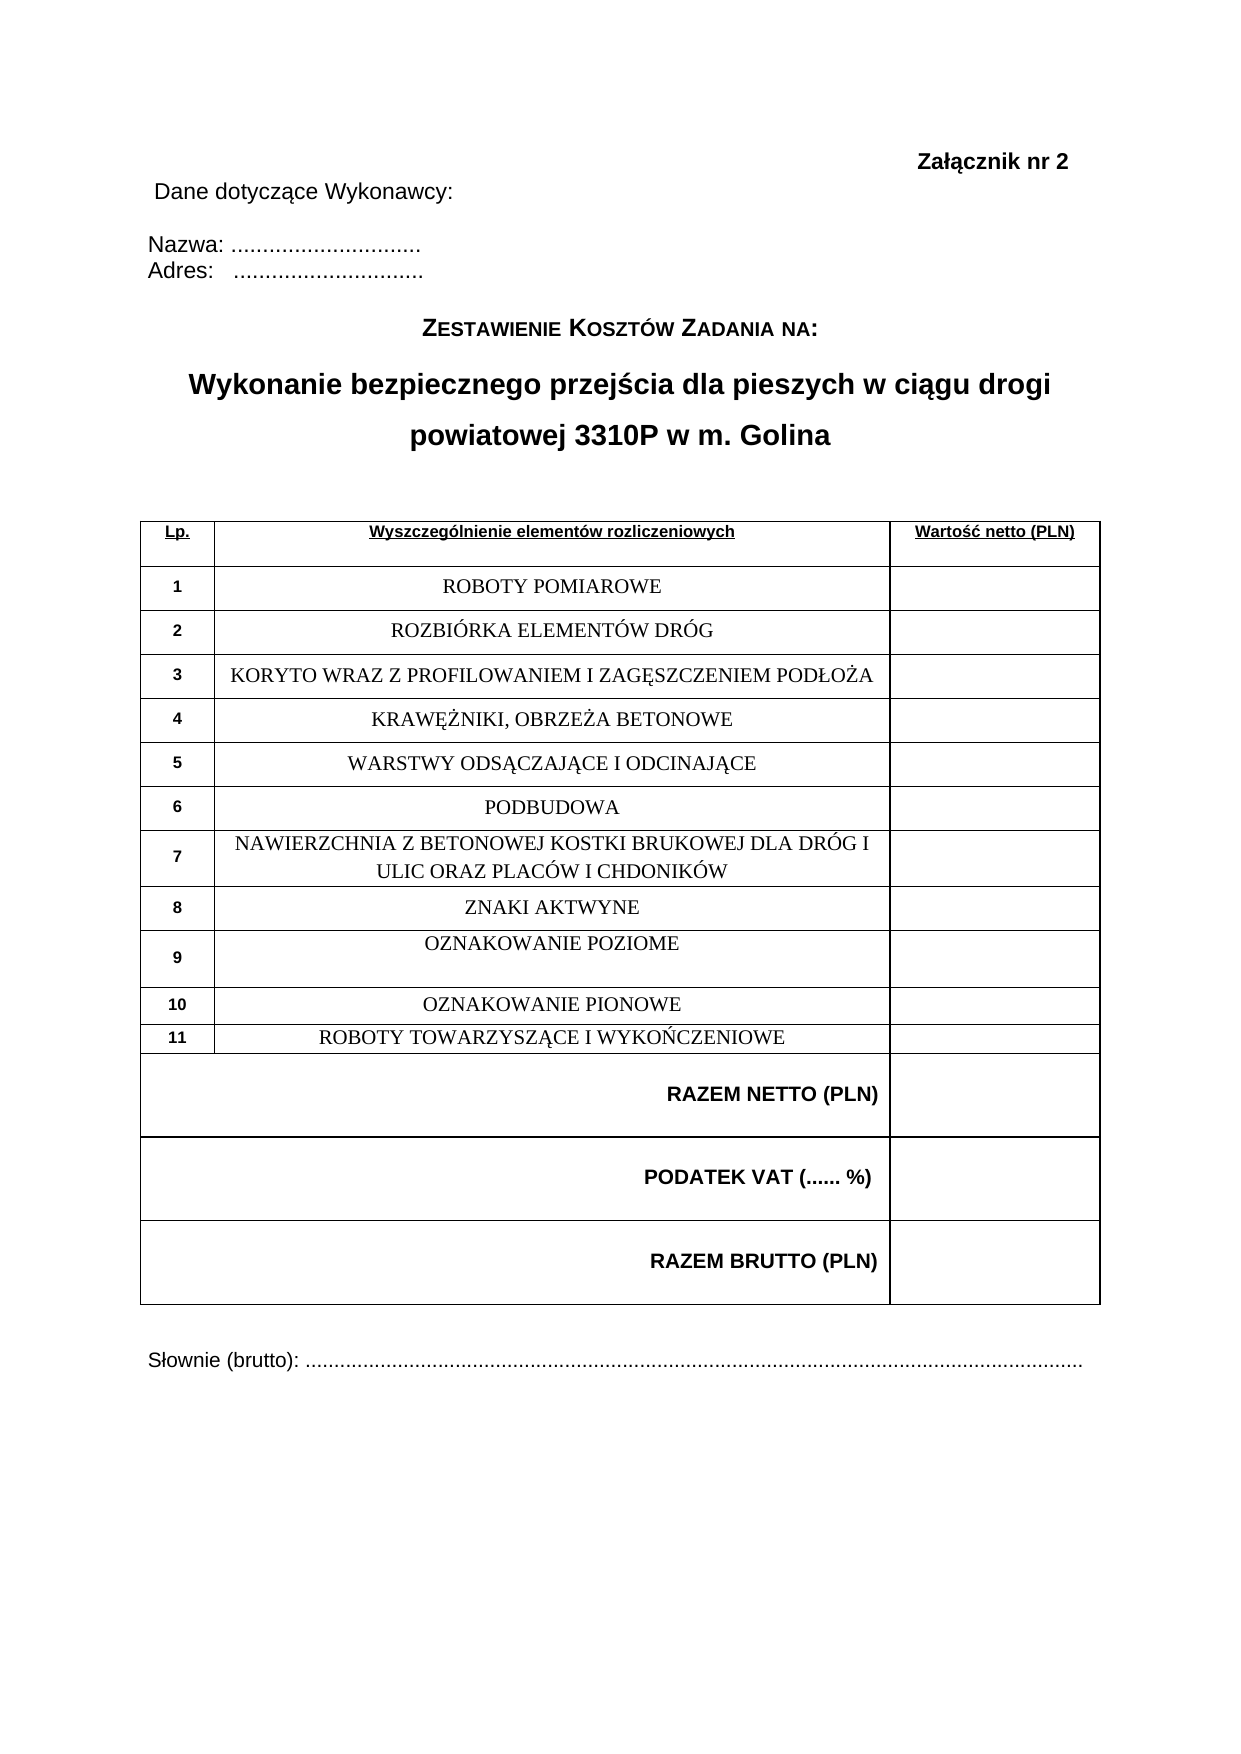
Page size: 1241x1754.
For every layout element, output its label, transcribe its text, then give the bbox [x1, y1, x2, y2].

table_cell OZNAKOWANIE PIONOWE [215, 988, 889, 1024]
table_cell NAWIERZCHNIA Z BETONOWEJ KOSTKI BRUKOWEJ DLA DRÓG I ULIC ORAZ PLACÓW I CHDONIKÓW [215, 831, 889, 886]
table_cell [891, 1054, 1099, 1136]
table_cell 6 [141, 787, 214, 830]
text Załącznik nr 2 [885, 148, 1093, 174]
table_cell 7 [141, 831, 214, 886]
table_cell [891, 887, 1099, 930]
table_cell [891, 655, 1099, 698]
table_cell 4 [141, 699, 214, 742]
table_cell 2 [141, 611, 214, 654]
table_cell ROBOTY TOWARZYSZĄCE I WYKOŃCZENIOWE [215, 1025, 889, 1053]
table_header Wyszczególnienie elementów rozliczeniowych [215, 522, 889, 566]
text Nazwa: .............................. [148, 231, 1057, 257]
table_cell 8 [141, 887, 214, 930]
table_cell [891, 831, 1099, 886]
table_cell 11 [141, 1025, 214, 1053]
table_cell ROZBIÓRKA ELEMENTÓW DRÓG [215, 611, 889, 654]
table_cell 1 [141, 567, 214, 610]
text Zestawienie Kosztów Zadania na: [148, 313, 1093, 342]
table_cell [891, 931, 1099, 987]
table_header Lp. [141, 522, 214, 566]
text Dane dotyczące Wykonawcy: [148, 178, 1093, 204]
table_cell PODATEK VAT (...... %) [141, 1138, 889, 1220]
table_cell [891, 567, 1099, 610]
table_cell ROBOTY POMIAROWE [215, 567, 889, 610]
table_cell [891, 1138, 1099, 1220]
table_cell [891, 787, 1099, 830]
table_cell [891, 611, 1099, 654]
table_cell 3 [141, 655, 214, 698]
table_header Wartość netto (PLN) [891, 522, 1099, 566]
table_cell WARSTWY ODSĄCZAJĄCE I ODCINAJĄCE [215, 743, 889, 786]
table_cell [891, 1221, 1099, 1304]
table_cell [891, 988, 1099, 1024]
table_cell KORYTO WRAZ Z PROFILOWANIEM I ZAGĘSZCZENIEM PODŁOŻA [215, 655, 889, 698]
table_cell RAZEM NETTO (PLN) [141, 1054, 889, 1136]
table_cell [891, 699, 1099, 742]
table_cell RAZEM BRUTTO (PLN) [141, 1221, 889, 1304]
table_cell 5 [141, 743, 214, 786]
text Słownie (brutto): ....................................................................................................................................... [148, 1347, 1181, 1371]
table_cell [891, 1025, 1099, 1053]
table_cell 9 [141, 931, 214, 987]
table_cell 10 [141, 988, 214, 1024]
table_cell OZNAKOWANIE POZIOME [215, 931, 889, 987]
table_cell KRAWĘŻNIKI, OBRZEŻA BETONOWE [215, 699, 889, 742]
table_cell ZNAKI AKTWYNE [215, 887, 889, 930]
text Adres: .............................. [148, 257, 1057, 283]
table_cell [891, 743, 1099, 786]
text Wykonanie bezpiecznego przejścia dla pieszych w ciągu drogi powiatowej 3310P w m. Golina [148, 367, 1093, 451]
table_cell PODBUDOWA [215, 787, 889, 830]
